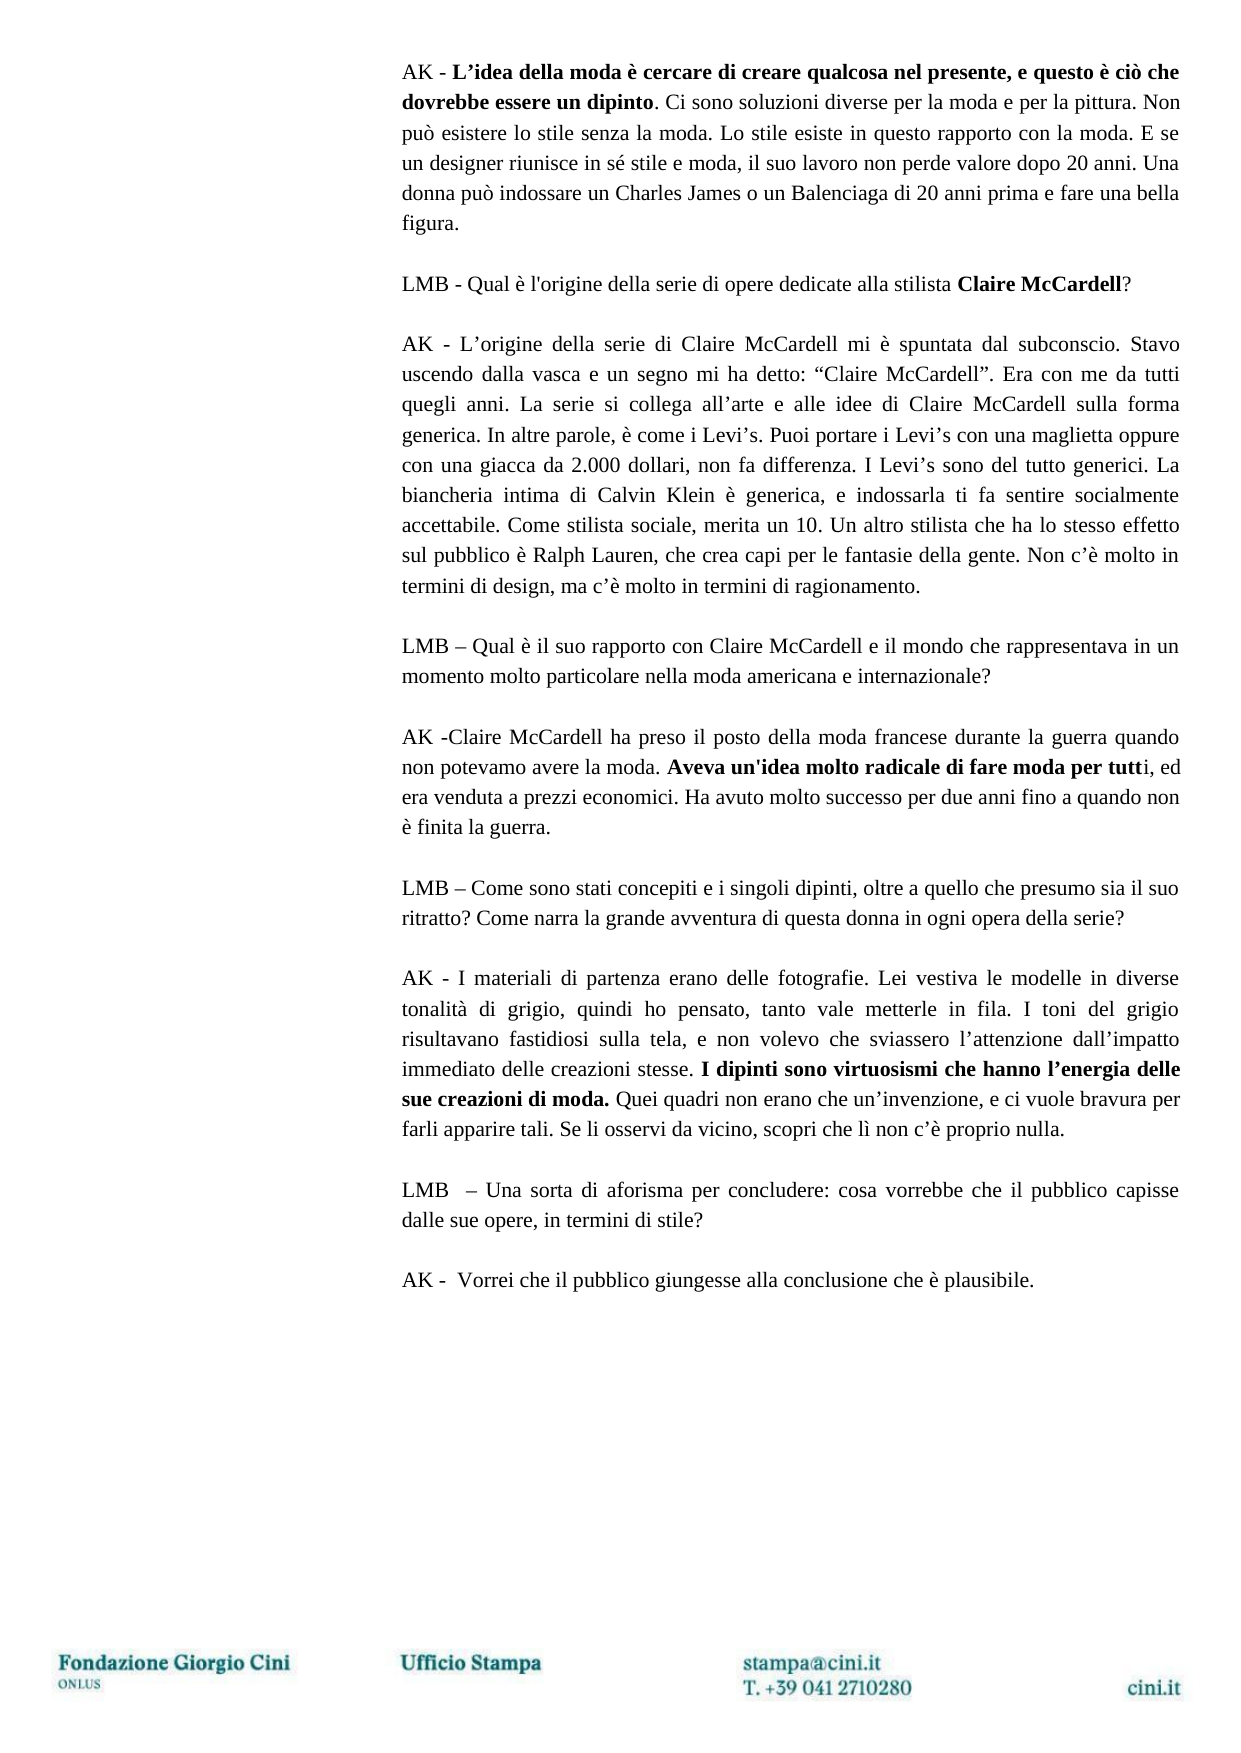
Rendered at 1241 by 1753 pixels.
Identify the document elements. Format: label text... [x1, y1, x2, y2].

picture [0, 1246, 1240, 1753]
text LMB - Qual è l'origine della serie di opere dedicate alla stilista Claire McCardell? [402, 271, 1181, 296]
text AK - L’idea della moda è cercare di creare qualcosa nel presente, e questo è ciò che dovrebbe essere un dipinto. Ci sono soluzioni diverse per la moda e per la pittura. Non può esistere lo stile senza la moda. Lo stile esiste in questo rapporto con la moda. E se un designer riunisce in sé stile e moda, il suo lavoro non perde valore dopo 20 anni. Una donna può indossare un Charles James o un Balenciaga di 20 anni prima e fare una bella figura. [402, 59, 1181, 235]
text AK - L’origine della serie di Claire McCardell mi è spuntata dal subconscio. Stavo uscendo dalla vasca e un segno mi ha detto: “Claire McCardell”. Era con me da tutti quegli anni. La serie si collega all’arte e alle idee di Claire McCardell sulla forma generica. In altre parole, è come i Levi’s. Puoi portare i Levi’s con una maglietta oppure con una giacca da 2.000 dollari, non fa differenza. I Levi’s sono del tutto generici. La biancheria intima di Calvin Klein è generica, e indossarla ti fa sentire socialmente accettabile. Come stilista sociale, merita un 10. Un altro stilista che ha lo stesso effetto sul pubblico è Ralph Lauren, che crea capi per le fantasie della gente. Non c’è molto in termini di design, ma c’è molto in termini di ragionamento. [402, 331, 1181, 598]
text AK -Claire McCardell ha preso il posto della moda francese durante la guerra quando non potevamo avere la moda. Aveva un'idea molto radicale di fare moda per tutti, ed era venduta a prezzi economici. Ha avuto molto successo per due anni fino a quando non è finita la guerra. [402, 724, 1181, 839]
text AK - I materiali di partenza erano delle fotografie. Lei vestiva le modelle in diverse tonalità di grigio, quindi ho pensato, tanto vale metterle in fila. I toni del grigio risultavano fastidiosi sulla tela, e non volevo che sviassero l’attenzione dall’impatto immediato delle creazioni stesse. I dipinti sono virtuosismi che hanno l’energia delle sue creazioni di moda. Quei quadri non erano che un’invenzione, e ci vuole bravura per farli apparire tali. Se li osservi da vicino, scopri che lì non c’è proprio nulla. [402, 965, 1181, 1142]
text LMB – Qual è il suo rapporto con Claire McCardell e il mondo che rappresentava in un momento molto particolare nella moda americana e internazionale? [402, 633, 1181, 688]
text LMB – Come sono stati concepiti e i singoli dipinti, oltre a quello che presumo sia il suo ritratto? Come narra la grande avventura di questa donna in ogni opera della serie? [402, 875, 1181, 930]
text AK - Vorrei che il pubblico giungesse alla conclusione che è plausibile. [402, 1267, 1181, 1293]
text LMB – Una sorta di aforisma per concludere: cosa vorrebbe che il pubblico capisse dalle sue opere, in termini di stile? [402, 1177, 1181, 1232]
